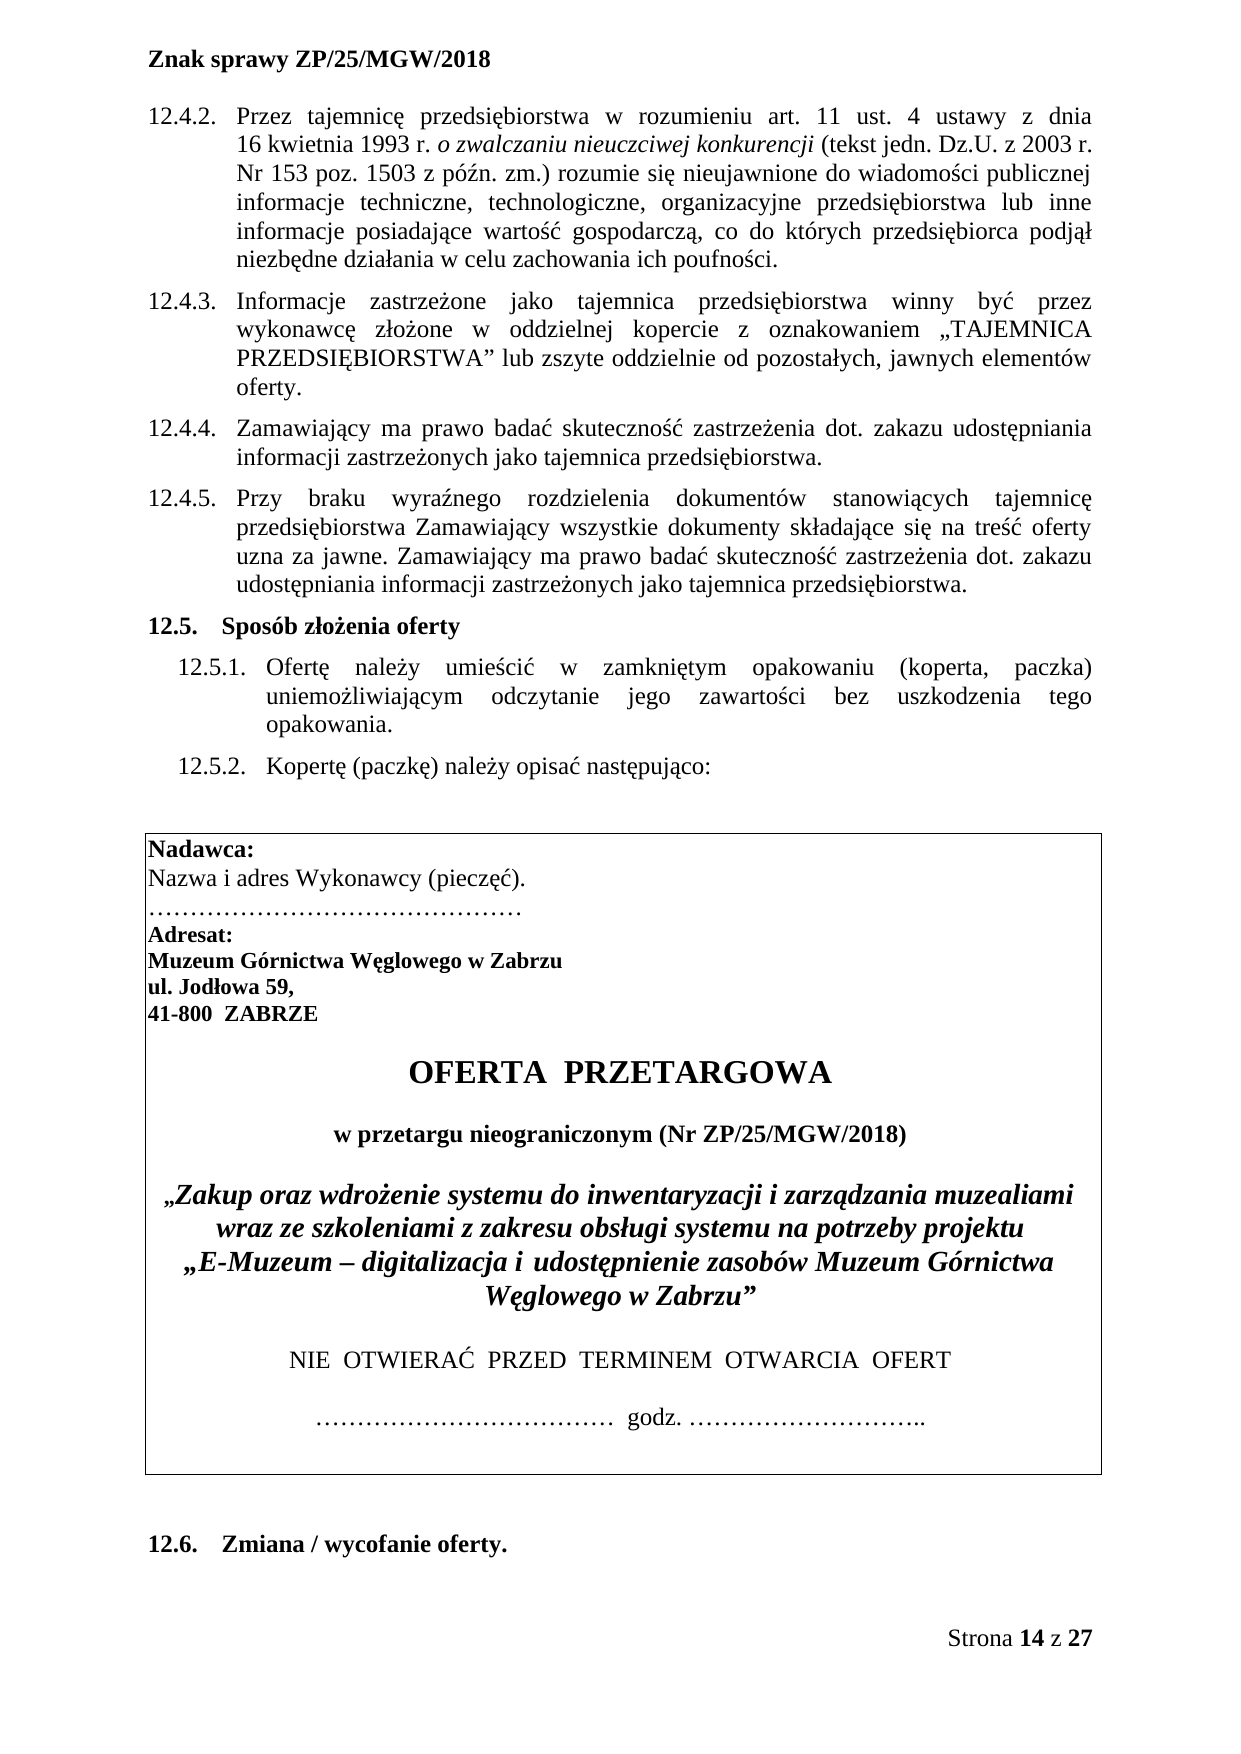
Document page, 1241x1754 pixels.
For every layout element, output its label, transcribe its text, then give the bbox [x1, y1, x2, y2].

text ul. Jodłowa 59, [148, 973, 1093, 1000]
text Nadawca: [146, 834, 1101, 863]
text OFERTA PRZETARGOWA [148, 1052, 1093, 1091]
text w przetargu nieograniczonym (Nr ZP/25/MGW/2018) [148, 1119, 1093, 1148]
text „E-Muzeum – digitalizacja i udostępnienie zasobów Muzeum Górnictwa Węglowego w Zabrzu” [148, 1244, 1093, 1311]
text NIE OTWIERAĆ PRZED TERMINEM OTWARCIA OFERT [148, 1345, 1093, 1373]
text ……………………………………… [148, 892, 1093, 921]
text Muzeum Górnictwa Węglowego w Zabrzu [148, 947, 1093, 973]
text 12.4.2. Przez tajemnicę przedsiębiorstwa w rozumieniu art. 11 ust. 4 ustawy z dnia 16 kwietnia 1993 r. o zwalczaniu nieuczciwej konkurencji (tekst jedn. Dz.U. z 2003 r. Nr 153 poz. 1503 z późn. zm.) rozumie się nieujawnione do wiadomości publicznej informacje techniczne, technologiczne, organizacyjne przedsiębiorstwa lub inne informacje posiadające wartość gospodarczą, co do których przedsiębiorca podjął niezbędne działania w celu zachowania ich poufności. [148, 101, 1093, 273]
text ……………………………… godz. ……………………….. [148, 1402, 1093, 1431]
text 12.4.4. Zamawiający ma prawo badać skuteczność zastrzeżenia dot. zakazu udostępniania informacji zastrzeżonych jako tajemnica przedsiębiorstwa. [148, 413, 1093, 471]
text 12.4.3. Informacje zastrzeżone jako tajemnica przedsiębiorstwa winny być przez wykonawcę złożone w oddzielnej kopercie z oznakowaniem „TAJEMNICA PRZEDSIĘBIORSTWA” lub zszyte oddzielnie od pozostałych, jawnych elementów oferty. [148, 286, 1093, 401]
text Adresat: [148, 921, 1093, 947]
text 12.5.2. Kopertę (paczkę) należy opisać następująco: [177, 751, 1093, 779]
text 41-800 ZABRZE [148, 1000, 1093, 1026]
text 12.5. Sposób złożenia oferty [148, 611, 1093, 639]
list 12.6. Zmiana / wycofanie oferty. [148, 1529, 1093, 1558]
text 12.5.1. Ofertę należy umieścić w zamkniętym opakowaniu (koperta, paczka) uniemożliwiającym odczytanie jego zawartości bez uszkodzenia tego opakowania. [177, 652, 1093, 738]
text 12.4.5. Przy braku wyraźnego rozdzielenia dokumentów stanowiących tajemnicę przedsiębiorstwa Zamawiający wszystkie dokumenty składające się na treść oferty uzna za jawne. Zamawiający ma prawo badać skuteczność zastrzeżenia dot. zakazu udostępniania informacji zastrzeżonych jako tajemnica przedsiębiorstwa. [148, 483, 1093, 598]
text Nazwa i adres Wykonawcy (pieczęć). [148, 863, 1093, 892]
text „Zakup oraz wdrożenie systemu do inwentaryzacji i zarządzania muzealiami wraz ze szkoleniami z zakresu obsługi systemu na potrzeby projektu [148, 1177, 1093, 1244]
